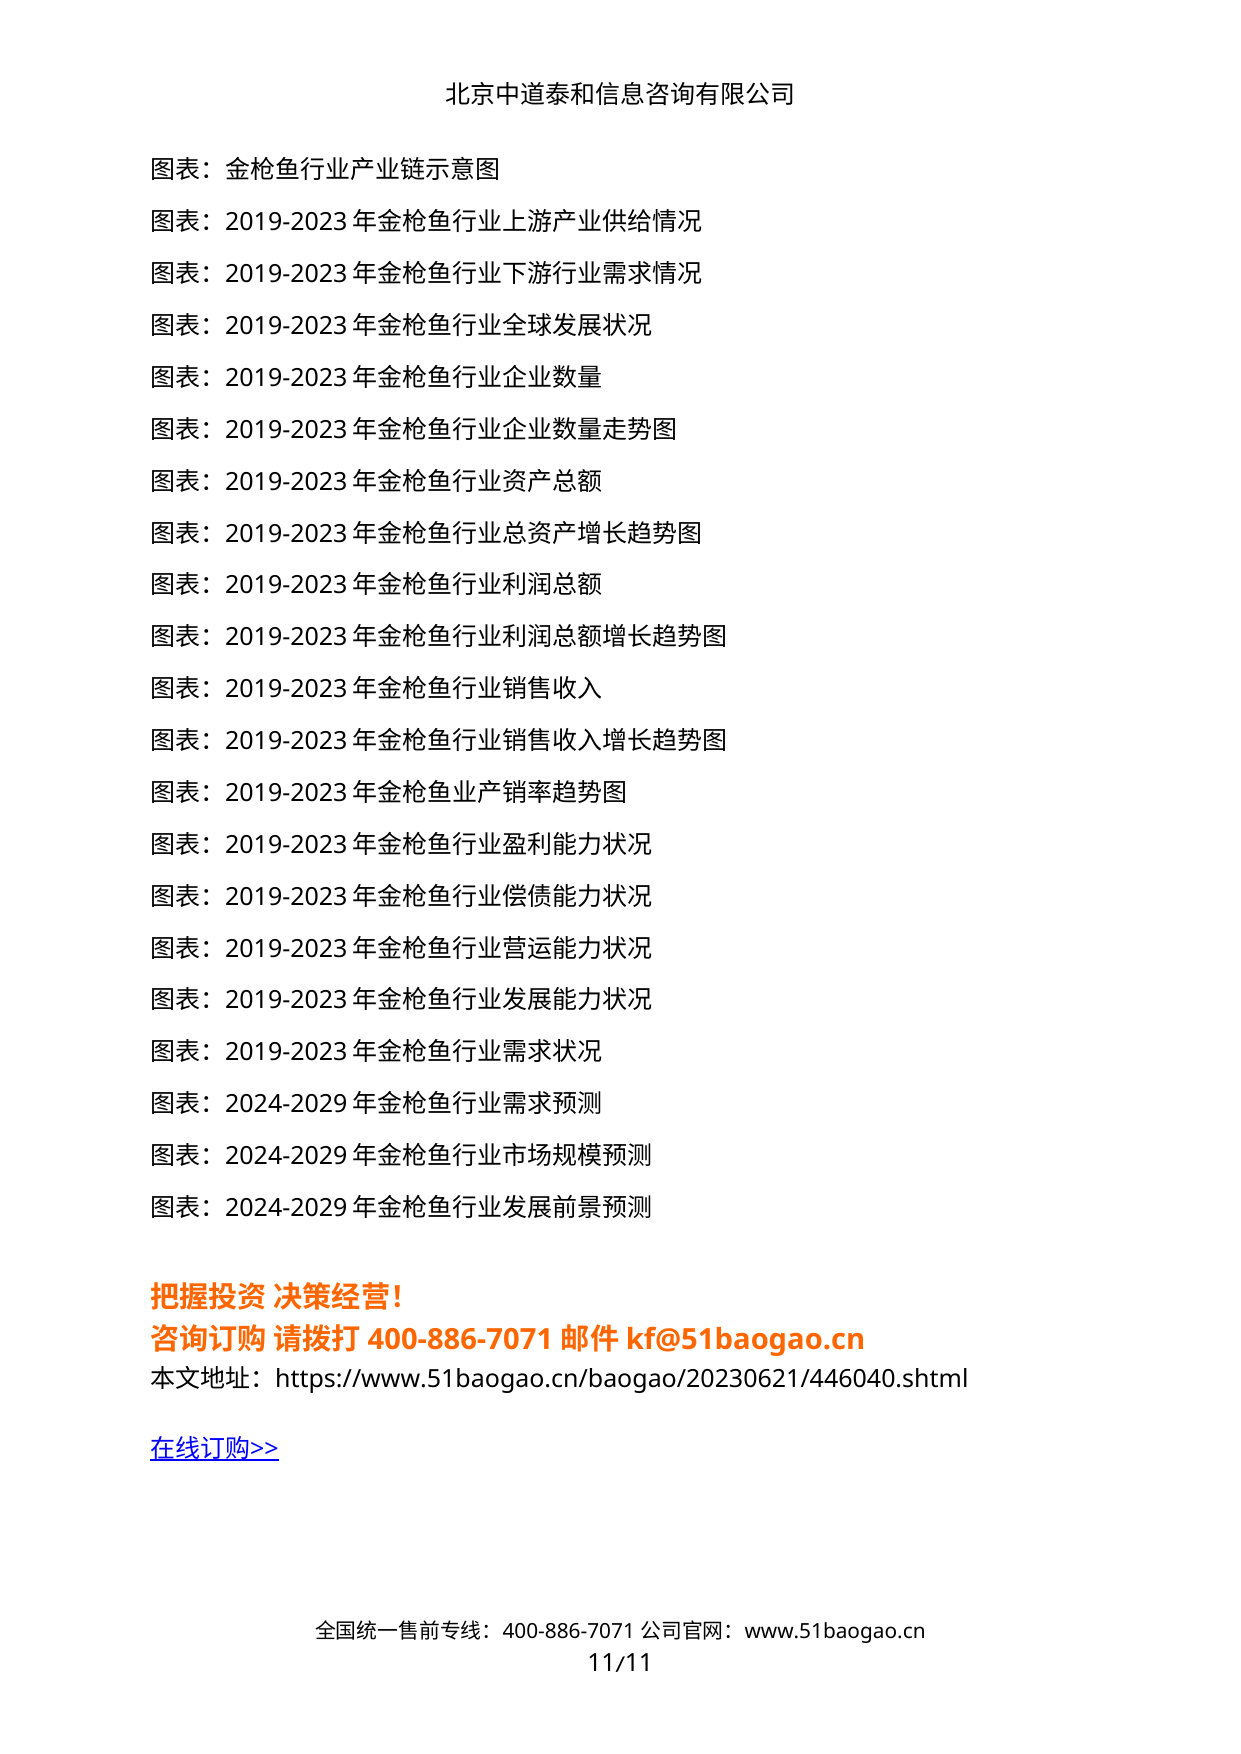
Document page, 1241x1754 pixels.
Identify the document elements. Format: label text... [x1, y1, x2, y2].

text 图表：2019-2023年金枪鱼行业上游产业供给情况 [150, 202, 1090, 238]
text 图表：2019-2023年金枪鱼行业企业数量 [150, 357, 1090, 394]
text 图表：2019-2023年金枪鱼行业销售收入增长趋势图 [150, 721, 1090, 757]
text 图表：2019-2023年金枪鱼行业总资产增长趋势图 [150, 513, 1090, 549]
text 图表：2019-2023年金枪鱼行业资产总额 [150, 461, 1090, 497]
text 图表：2019-2023年金枪鱼行业发展能力状况 [150, 980, 1090, 1016]
text 图表：2024-2029年金枪鱼行业发展前景预测 [150, 1187, 1090, 1224]
text 图表：2019-2023年金枪鱼行业下游行业需求情况 [150, 254, 1090, 290]
text 图表：2019-2023年金枪鱼行业全球发展状况 [150, 306, 1090, 342]
text 图表：2024-2029年金枪鱼行业市场规模预测 [150, 1136, 1090, 1172]
text 图表：金枪鱼行业产业链示意图 [150, 150, 1090, 186]
text 图表：2019-2023年金枪鱼行业盈利能力状况 [150, 824, 1090, 861]
text 图表：2019-2023年金枪鱼行业需求状况 [150, 1032, 1090, 1068]
text 图表：2019-2023年金枪鱼行业销售收入 [150, 669, 1090, 705]
text 在线订购>> [150, 1394, 1090, 1465]
text 图表：2019-2023年金枪鱼行业利润总额 [150, 565, 1090, 601]
text 把握投资 决策经营！咨询订购 请拨打 400-886-7071 邮件 kf@51baogao.cn本文地址：https://www.51baogao.cn/baogao/20230621/446040.shtml [150, 1239, 1090, 1394]
text 图表：2019-2023年金枪鱼行业偿债能力状况 [150, 876, 1090, 912]
text 图表：2019-2023年金枪鱼行业企业数量走势图 [150, 409, 1090, 446]
text 图表：2019-2023年金枪鱼业产销率趋势图 [150, 772, 1090, 809]
text 图表：2019-2023年金枪鱼行业利润总额增长趋势图 [150, 617, 1090, 653]
text 图表：2019-2023年金枪鱼行业营运能力状况 [150, 928, 1090, 964]
text 图表：2024-2029年金枪鱼行业需求预测 [150, 1084, 1090, 1120]
